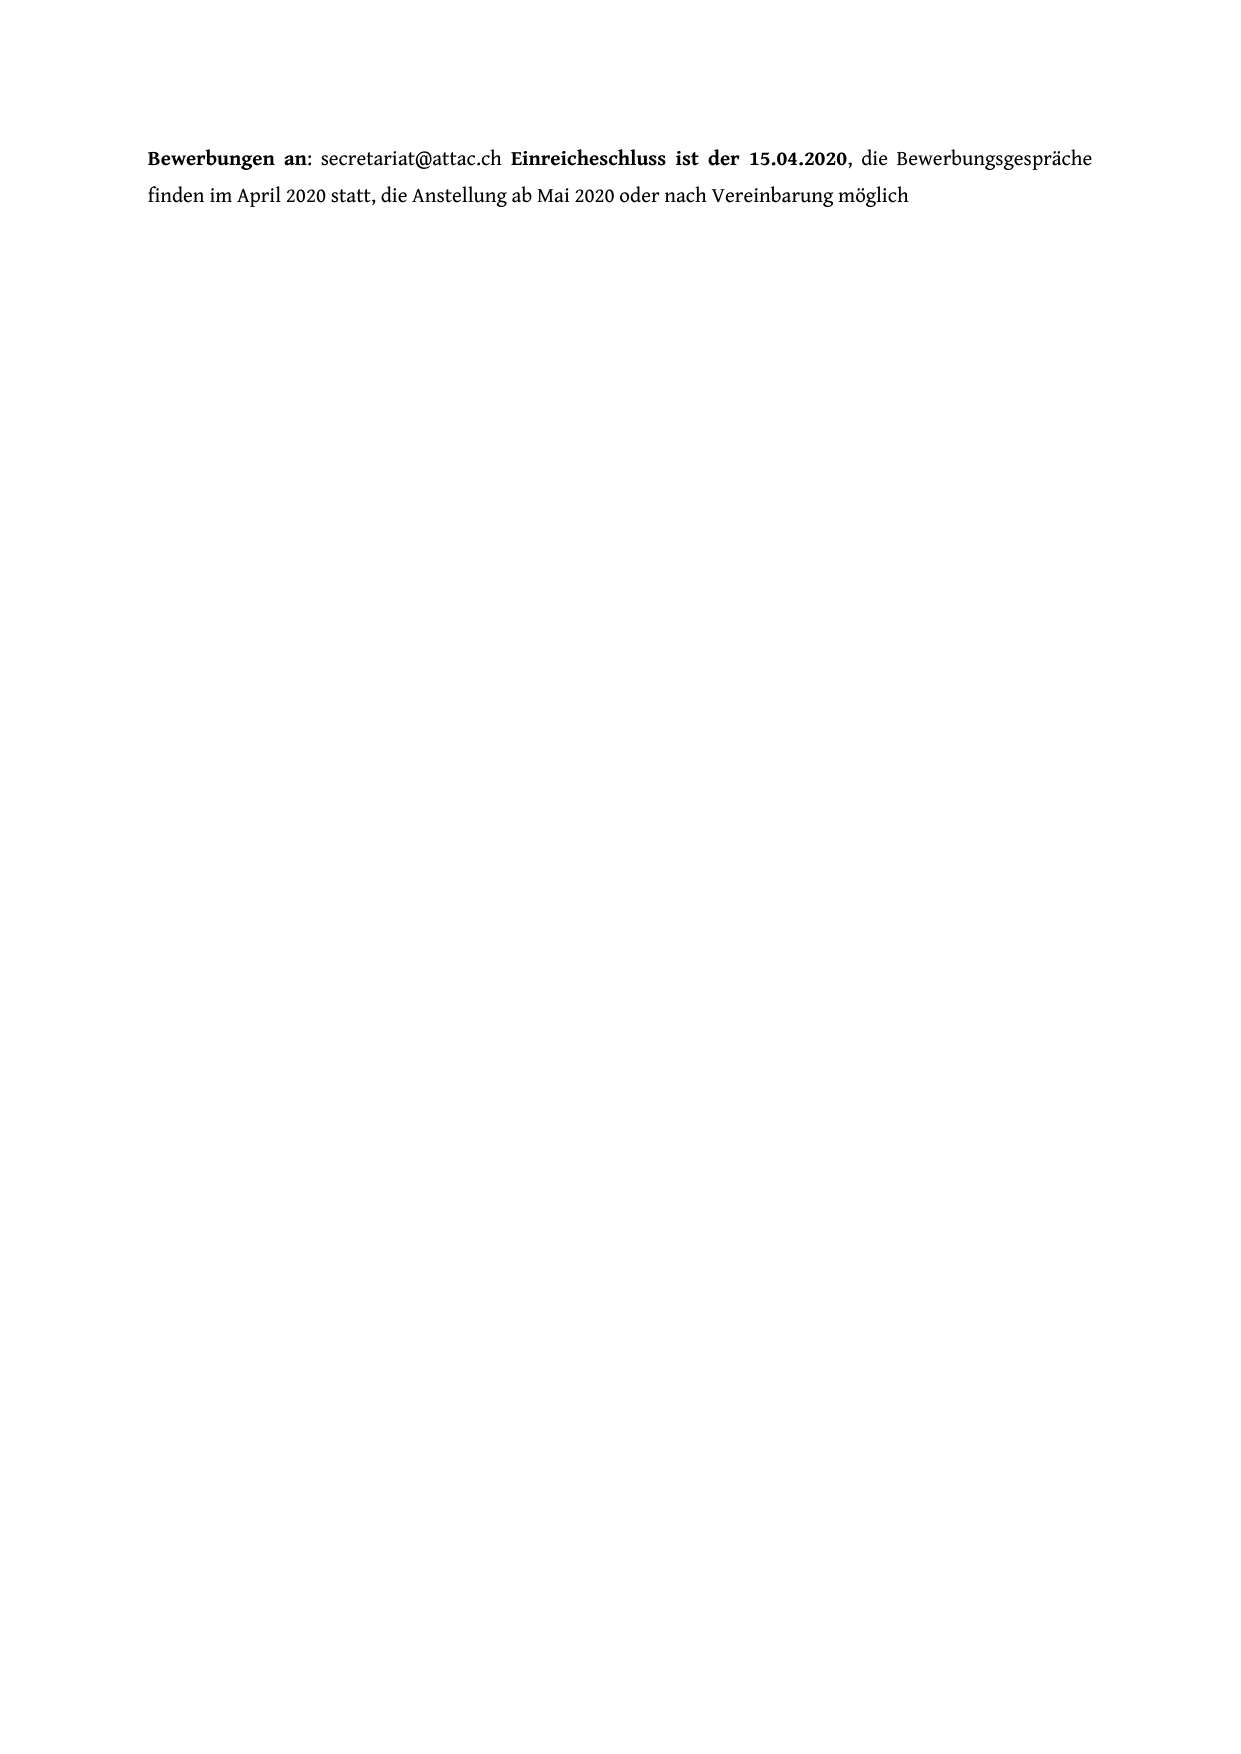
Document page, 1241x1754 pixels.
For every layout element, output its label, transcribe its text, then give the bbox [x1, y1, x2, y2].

text Bewerbungen an: secretariat@attac.ch Einreicheschluss ist der 15.04.2020, die Bewerbungsgespräche finden im April 2020 statt, die Anstellung ab Mai 2020 oder nach Vereinbarung möglich [148, 148, 1093, 208]
